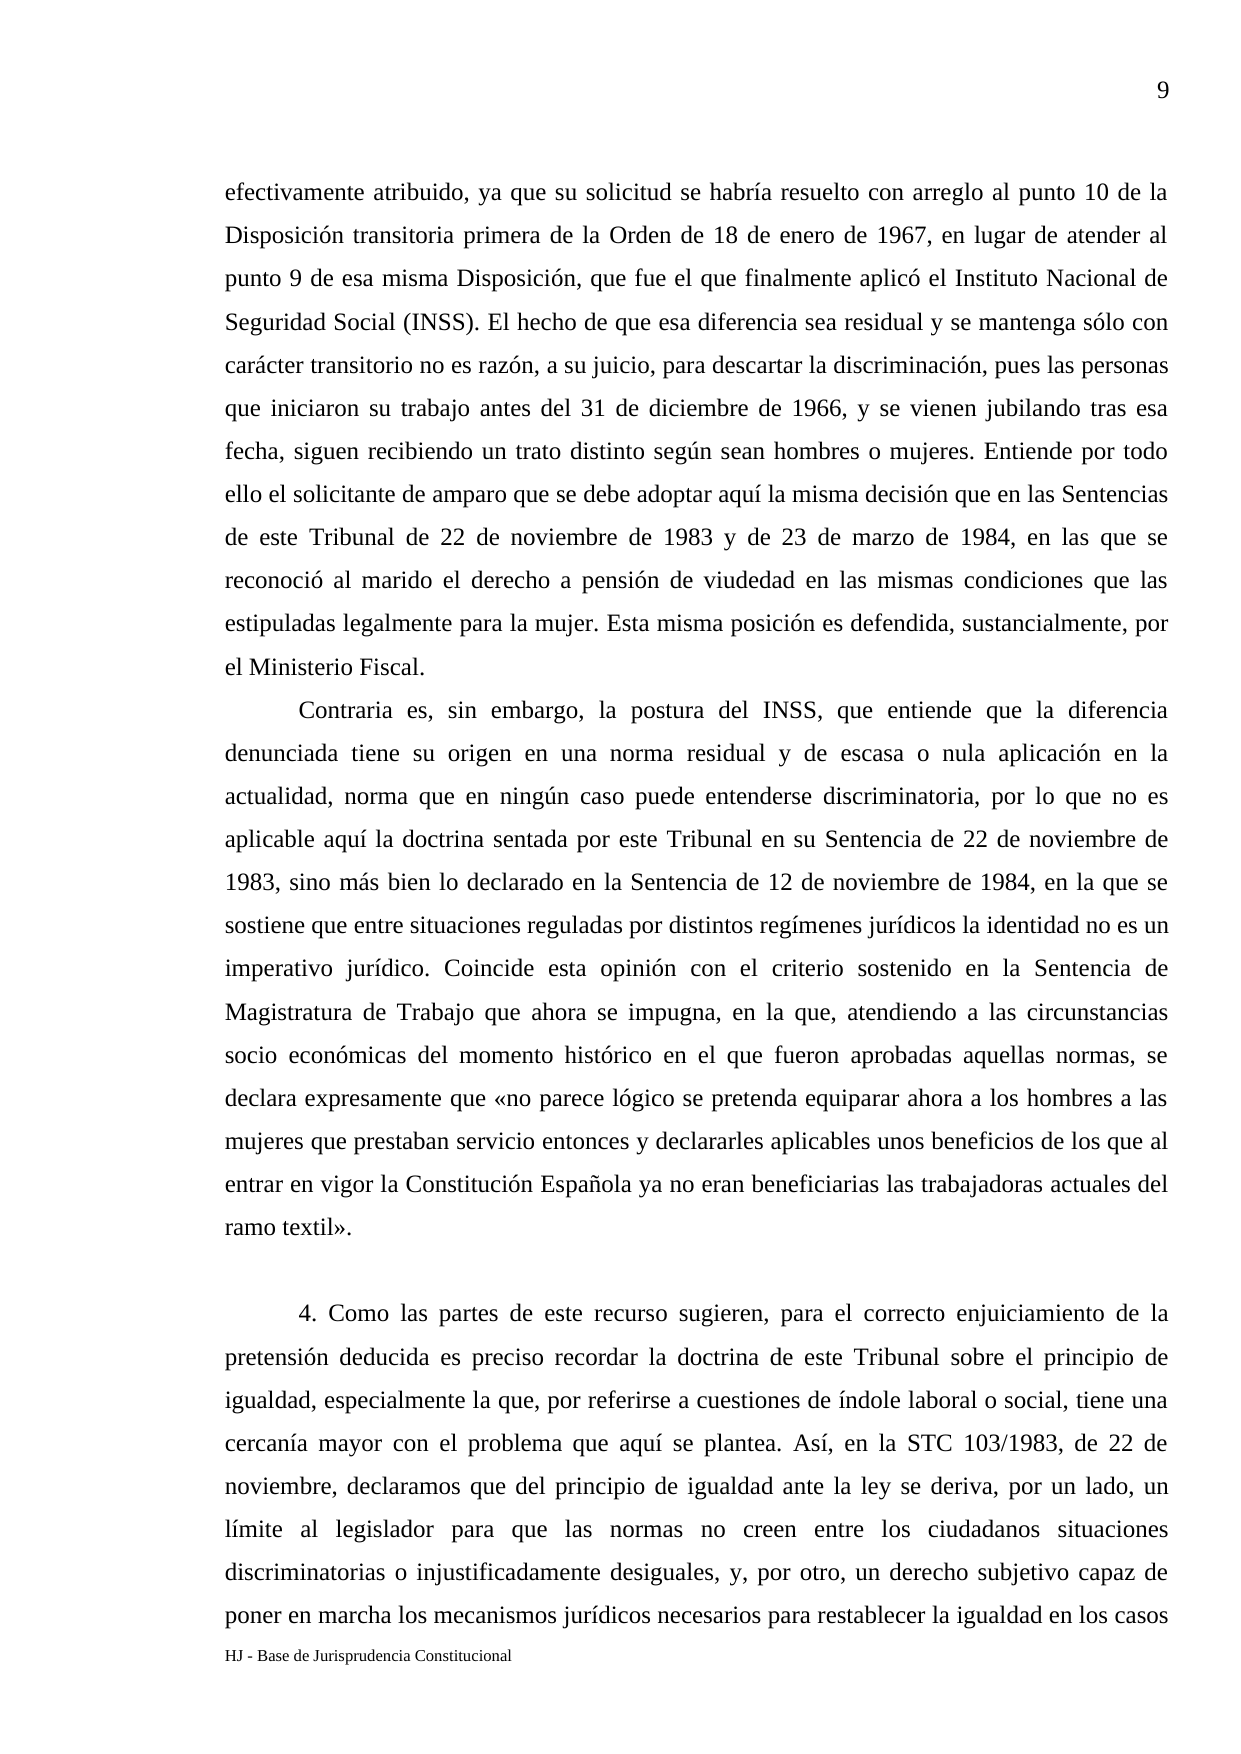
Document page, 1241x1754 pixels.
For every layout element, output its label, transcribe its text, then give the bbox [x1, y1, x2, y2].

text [224, 1298, 1169, 1629]
text Contraria es, sin embargo, la postura del INSS, que entiende que la diferencia denunciada tiene su origen en una norma residual y de escasa o nula aplicación en la actualidad, norma que en ningún caso puede entenderse discriminatoria, por lo que no es aplicable aquí la doctrina sentada por este Tribunal en su Sentencia de 22 de noviembre de 1983, sino más bien lo declarado en la Sentencia de 12 de noviembre de 1984, en la que se sostiene que entre situaciones reguladas por distintos regímenes jurídicos la identidad no es un imperativo jurídico. Coincide esta opinión con el criterio sostenido en la Sentencia de Magistratura de Trabajo que ahora se impugna, en la que, atendiendo a las circunstancias socio económicas del momento histórico en el que fueron aprobadas aquellas normas, se declara expresamente que «no parece lógico se pretenda equiparar ahora a los hombres a las mujeres que prestaban servicio entonces y declararles aplicables unos beneficios de los que al entrar en vigor la Constitución Española ya no eran beneficiarias las trabajadoras actuales del ramo textil». [224, 695, 1169, 1241]
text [224, 177, 1169, 680]
